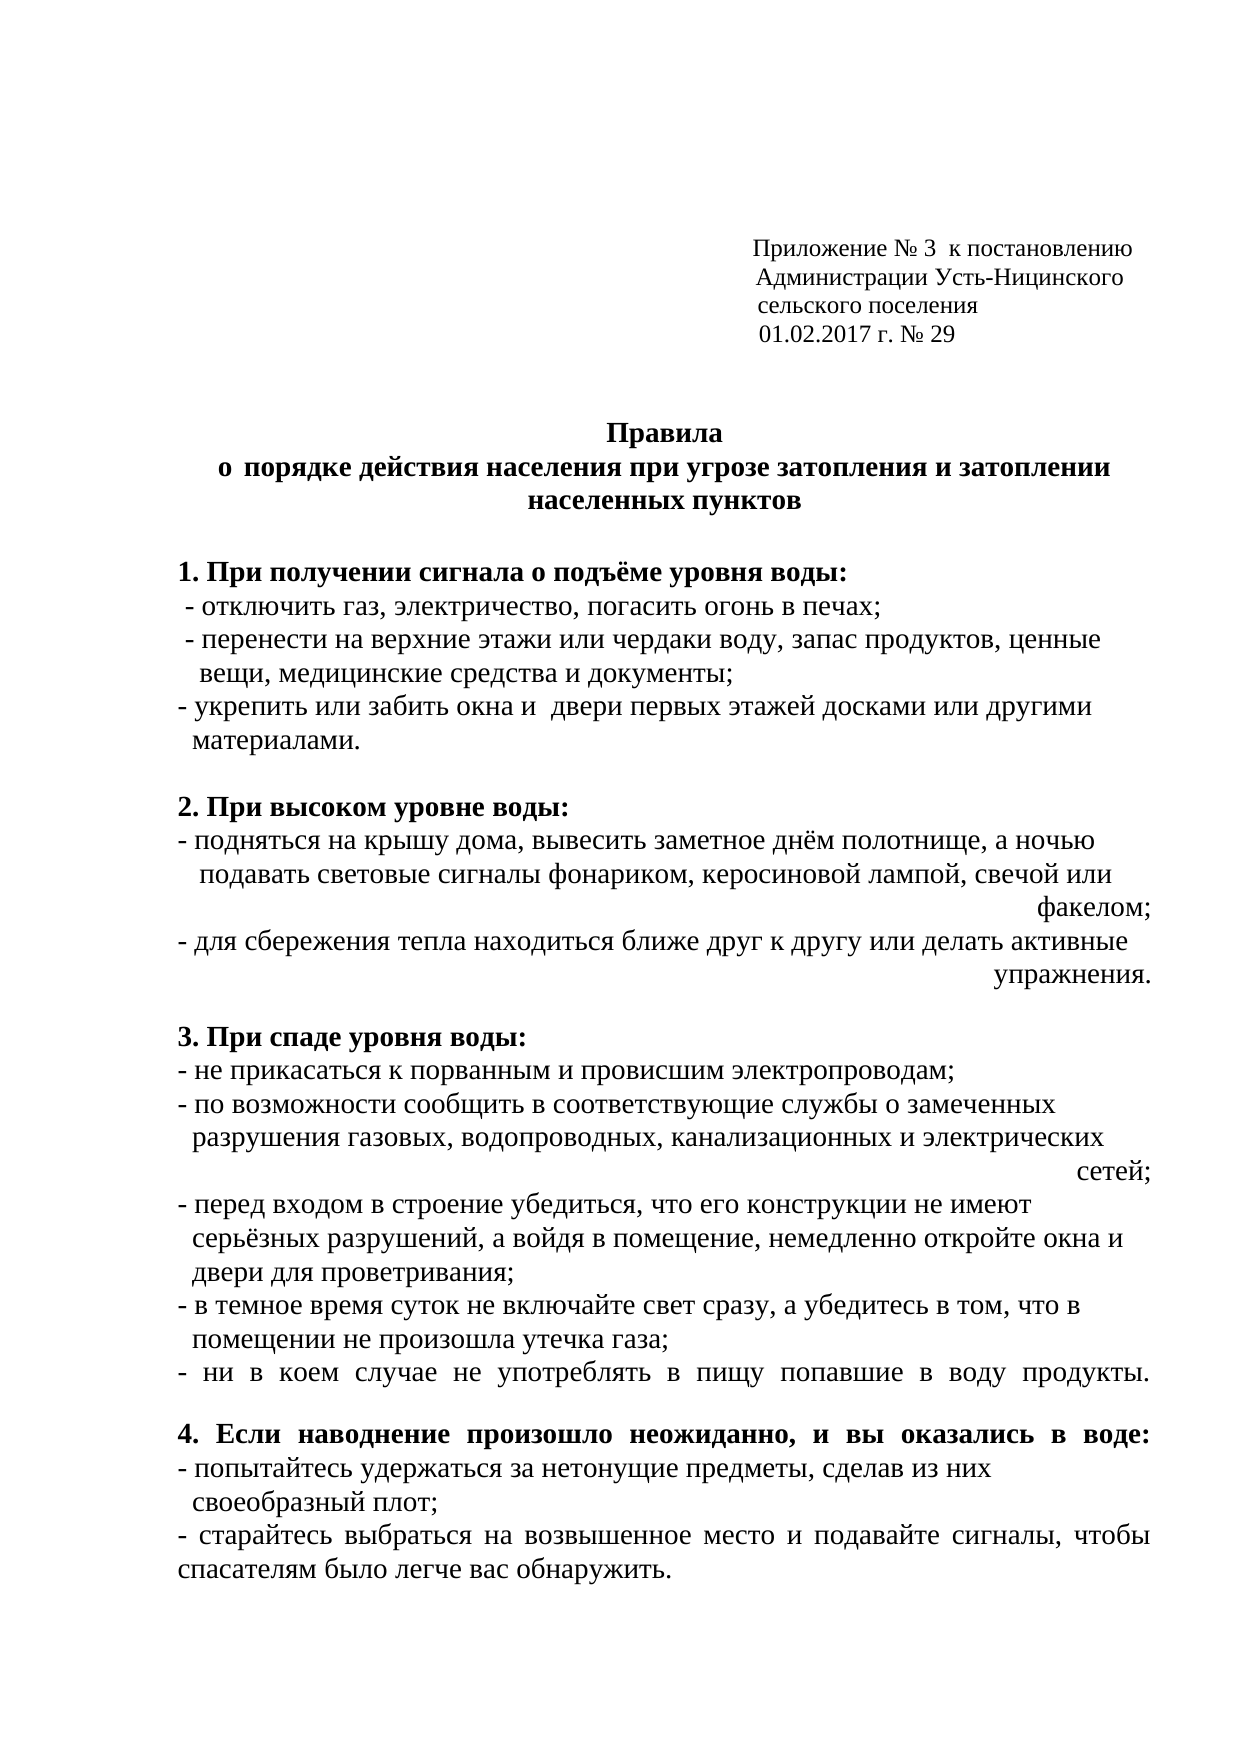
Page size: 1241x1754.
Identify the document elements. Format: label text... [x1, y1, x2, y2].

text 1. При получении сигнала о подъёме уровня воды: [177, 516, 1152, 588]
text двери для проветривания; [177, 1254, 1152, 1287]
text подавать световые сигналы фонариком, керосиновой лампой, свечой или [177, 856, 1152, 889]
text помещении не произошла утечка газа; [177, 1321, 1152, 1354]
text своеобразный плот; [177, 1484, 1152, 1517]
text Правила [177, 415, 1152, 449]
text упражнения. [177, 957, 1152, 1019]
text - перенести на верхние этажи или чердаки воду, запас продуктов, ценные [177, 621, 1152, 655]
text - в темное время суток не включайте свет сразу, а убедитесь в том, что в [177, 1287, 1152, 1321]
text 3. При спаде уровня воды: [177, 1019, 1152, 1052]
text - по возможности сообщить в соответствующие службы о замеченных [177, 1086, 1152, 1119]
text 2. При высоком уровне воды: [177, 789, 1152, 822]
text серьёзных разрушений, а войдя в помещение, немедленно откройте окна и [177, 1220, 1152, 1254]
text сетей; - перед входом в строение убедиться, что его конструкции не имеют [177, 1153, 1152, 1220]
text факелом; - для сбережения тепла находиться ближе друг к другу или делать активные [177, 889, 1152, 957]
text - укрепить или забить окна и двери первых этажей досками или другими [177, 688, 1152, 722]
text о порядке действия населения при угрозе затопления и затоплении населенных пунктов [177, 449, 1152, 516]
text - старайтесь выбраться на возвышенное место и подавайте сигналы, чтобы спасателям было легче вас обнаружить. [177, 1517, 1152, 1584]
text Приложение № 3 к постановлению [177, 233, 1152, 262]
text разрушения газовых, водопроводных, канализационных и электрических [177, 1119, 1152, 1153]
text материалами. [177, 722, 1152, 755]
text - не прикасаться к порванным и провисшим электропроводам; [177, 1052, 1152, 1086]
text Администрации Усть-Ницинского [177, 262, 1152, 291]
text вещи, медицинские средства и документы; [177, 655, 1152, 688]
text 01.02.2017 г. № 29 [177, 319, 1152, 348]
text сельского поселения [177, 291, 1152, 319]
text - подняться на крышу дома, вывесить заметное днём полотнище, а ночью [177, 822, 1152, 856]
text 4. Если наводнение произошло неожиданно, и вы оказались в воде: - попытайтесь удержаться за нетонущие предметы, сделав из них [177, 1417, 1152, 1484]
text - отключить газ, электричество, погасить огонь в печах; [177, 588, 1152, 621]
text - ни в коем случае не употреблять в пищу попавшие в воду продукты. [177, 1354, 1152, 1417]
